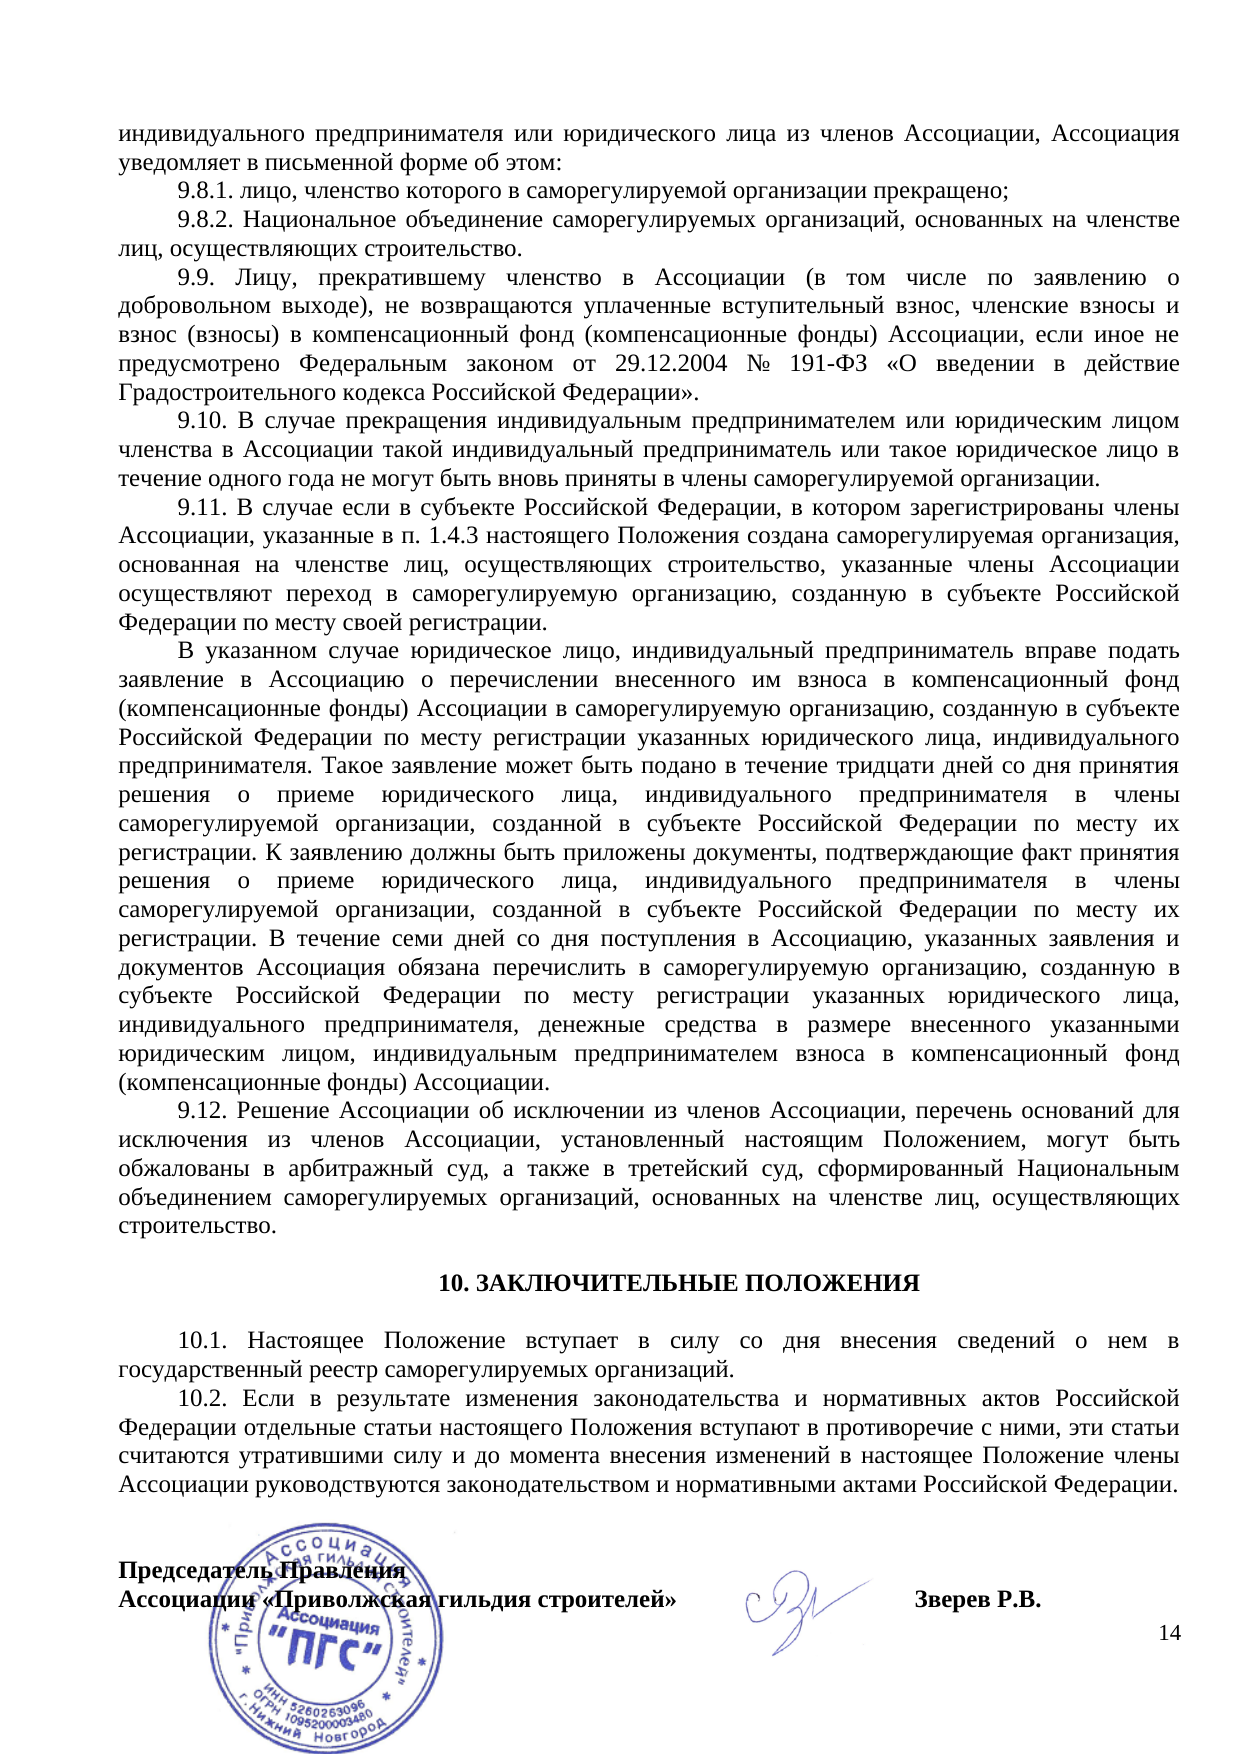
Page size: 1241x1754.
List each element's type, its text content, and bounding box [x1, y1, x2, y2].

text 9.12. Решение Ассоциации об исключении из членов Ассоциации, перечень оснований для исключения из членов Ассоциации, установленный настоящим Положением, могут быть обжалованы в арбитражный суд, а также в третейский суд, сформированный Национальным объединением саморегулируемых организаций, основанных на членстве лиц, осуществляющих строительство. [118, 1096, 1181, 1239]
text 9.8.2. Национальное объединение саморегулируемых организаций, основанных на членстве лиц, осуществляющих строительство. [118, 204, 1181, 262]
list Ассоциации «Приволжская гильдия строителей» Зверев Р.В. [118, 1584, 1181, 1613]
text 9.9. Лицу, прекратившему членство в Ассоциации (в том числе по заявлению о добровольном выходе), не возвращаются уплаченные вступительный взнос, членские взносы и взнос (взносы) в компенсационный фонд (компенсационные фонды) Ассоциации, если иное не предусмотрено Федеральным законом от 29.12.2004 № 191-ФЗ «О введении в действие Градостроительного кодекса Российской Федерации». [118, 262, 1181, 406]
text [118, 118, 1181, 176]
picture [187, 1613, 458, 1754]
text 9.10. В случае прекращения индивидуальным предпринимателем или юридическим лицом членства в Ассоциации такой индивидуальный предприниматель или такое юридическое лицо в течение одного года не могут быть вновь приняты в члены саморегулируемой организации. [118, 406, 1181, 492]
picture [187, 1518, 458, 1556]
text 10. ЗАКЛЮЧИТЕЛЬНЫЕ ПОЛОЖЕНИЯ [118, 1268, 1181, 1297]
picture [727, 1613, 876, 1660]
text 10.1. Настоящее Положение вступает в силу со дня внесения сведений о нем в государственный реестр саморегулируемых организаций. [118, 1326, 1181, 1383]
list Председатель Правления [118, 1556, 1181, 1584]
text 10.2. Если в результате изменения законодательства и нормативных актов Российской Федерации отдельные статьи настоящего Положения вступают в противоречие с ними, эти статьи считаются утратившими силу и до момента внесения изменений в настоящее Положение члены Ассоциации руководствуются законодательством и нормативными актами Российской Федерации. [118, 1383, 1181, 1498]
text 9.11. В случае если в субъекте Российской Федерации, в котором зарегистрированы члены Ассоциации, указанные в п. 1.4.3 настоящего Положения создана саморегулируемая организация, основанная на членстве лиц, осуществляющих строительство, указанные члены Ассоциации осуществляют переход в саморегулируемую организацию, созданную в субъекте Российской Федерации по месту своей регистрации. [118, 492, 1181, 636]
text В указанном случае юридическое лицо, индивидуальный предприниматель вправе подать заявление в Ассоциацию о перечислении внесенного им взноса в компенсационный фонд (компенсационные фонды) Ассоциации в саморегулируемую организацию, созданную в субъекте Российской Федерации по месту регистрации указанных юридического лица, индивидуального предпринимателя. Такое заявление может быть подано в течение тридцати дней со дня принятия решения о приеме юридического лица, индивидуального предпринимателя в члены саморегулируемой организации, созданной в субъекте Российской Федерации по месту их регистрации. К заявлению должны быть приложены документы, подтверждающие факт принятия решения о приеме юридического лица, индивидуального предпринимателя в члены саморегулируемой организации, созданной в субъекте Российской Федерации по месту их регистрации. В течение семи дней со дня поступления в Ассоциацию, указанных заявления и документов Ассоциация обязана перечислить в саморегулируемую организацию, созданную в субъекте Российской Федерации по месту регистрации указанных юридического лица, индивидуального предпринимателя, денежные средства в размере внесенного указанными юридическим лицом, индивидуальным предпринимателем взноса в компенсационный фонд (компенсационные фонды) Ассоциации. [118, 636, 1181, 1096]
text 9.8.1. лицо, членство которого в саморегулируемой организации прекращено; [118, 176, 1181, 204]
